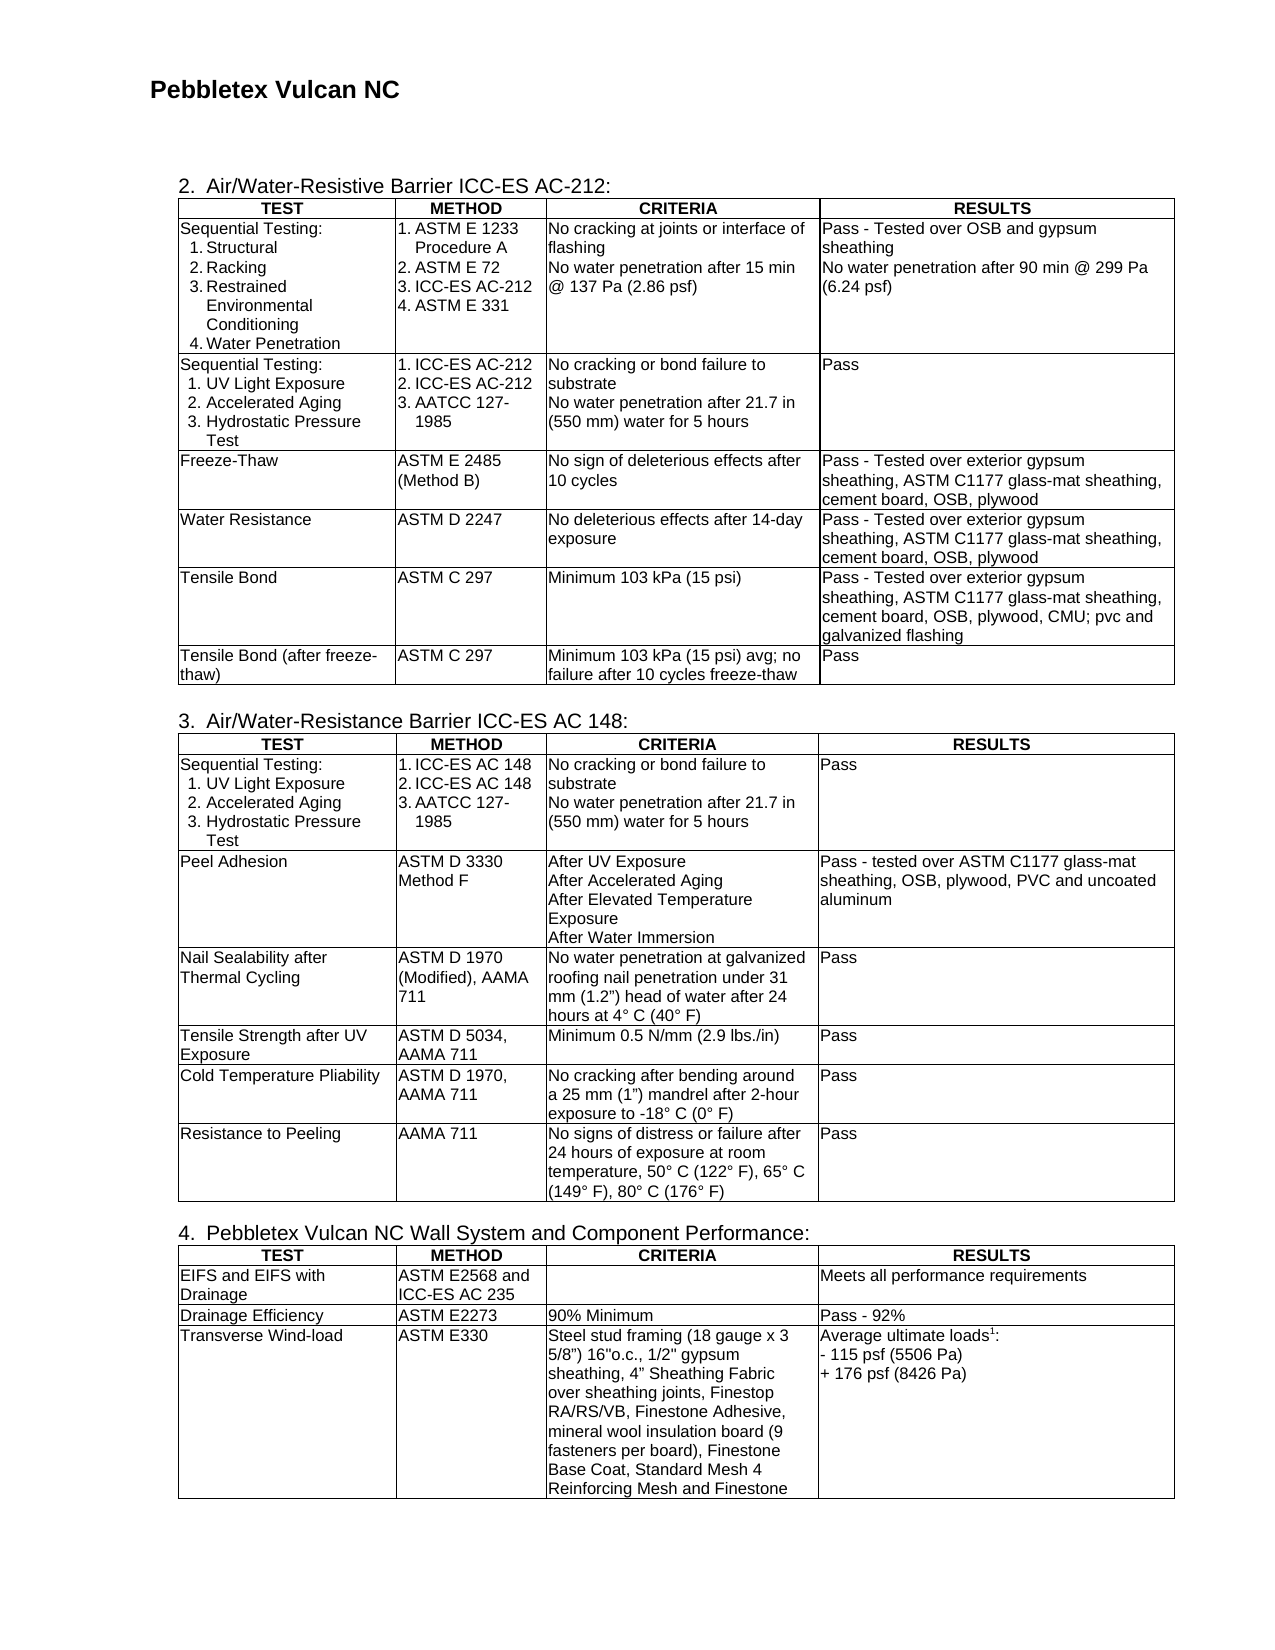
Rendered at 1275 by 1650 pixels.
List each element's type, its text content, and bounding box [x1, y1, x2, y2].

table_cell No signs of distress or failure after 24 hours of exposure at room temperature, 50° C (122° F), 65° C (149° F), 80° C (176° F) [547, 1124, 818, 1201]
table_cell Pass [819, 1124, 1174, 1201]
table_cell Pass [821, 354, 1174, 450]
table_cell Pass [821, 646, 1174, 684]
table_cell Sequential Testing: UV Light Exposure Accelerated Aging Hydrostatic Pressure Test [179, 755, 396, 850]
table_header METHOD [396, 199, 546, 218]
table_cell ASTM C 297 [396, 646, 546, 684]
table_cell ASTM D 2247 [396, 510, 546, 567]
table_cell ICC-ES AC 148 ICC-ES AC 148 AATCC 127-1985 [397, 755, 546, 850]
table_cell Pass [819, 1026, 1174, 1064]
table_cell No deleterious effects after 14-day exposure [547, 510, 819, 567]
table_cell Sequential Testing: Structural Racking Restrained Environmental Conditioning Water Penetration [179, 219, 395, 353]
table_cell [819, 1326, 1174, 1498]
table_header RESULTS [819, 1246, 1174, 1265]
table_cell Pass [819, 948, 1174, 1025]
table_header RESULTS [819, 734, 1174, 753]
table_cell Tensile Strength after UV Exposure [179, 1026, 396, 1064]
table_cell Pass - Tested over OSB and gypsum sheathing No water penetration after 90 min @ 299 Pa (6.24 psf) [821, 219, 1174, 353]
table_cell Pass - tested over ASTM C1177 glass-mat sheathing, OSB, plywood, PVC and uncoated aluminum [819, 851, 1174, 947]
table_cell Cold Temperature Pliability [179, 1065, 396, 1123]
table_cell ASTM E330 [397, 1326, 546, 1498]
table_cell 90% Minimum [547, 1305, 818, 1324]
table_header TEST [179, 199, 395, 218]
table_header CRITERIA [547, 199, 819, 218]
list Pebbletex Vulcan NC Wall System and Component Performance: [178, 1221, 1125, 1245]
table_cell No sign of deleterious effects after 10 cycles [547, 451, 819, 509]
table_cell [547, 1266, 818, 1304]
table_header METHOD [397, 1246, 546, 1265]
table_cell Pass - Tested over exterior gypsum sheathing, ASTM C1177 glass-mat sheathing, cement board, OSB, plywood, CMU; pvc and galvanized flashing [821, 568, 1174, 645]
table_cell Pass [819, 1065, 1174, 1123]
table_cell No water penetration at galvanized roofing nail penetration under 31 mm (1.2”) head of water after 24 hours at 4° C (40° F) [547, 948, 818, 1025]
table_cell Minimum 103 kPa (15 psi) [547, 568, 819, 645]
table_cell Meets all performance requirements [819, 1266, 1174, 1304]
table_cell No cracking or bond failure to substrate No water penetration after 21.7 in (550 mm) water for 5 hours [547, 755, 818, 850]
table_cell Minimum 103 kPa (15 psi) avg; no failure after 10 cycles freeze-thaw [547, 646, 819, 684]
table_cell EIFS and EIFS with Drainage [179, 1266, 396, 1304]
table_cell Freeze-Thaw [179, 451, 395, 509]
table_cell ASTM E 2485 (Method B) [396, 451, 546, 509]
table_cell Pass - Tested over exterior gypsum sheathing, ASTM C1177 glass-mat sheathing, cement board, OSB, plywood [821, 510, 1174, 567]
list Air/Water-Resistive Barrier ICC-ES AC-212: [178, 174, 1125, 198]
table_cell Sequential Testing: UV Light Exposure Accelerated Aging Hydrostatic Pressure Test [179, 354, 395, 450]
table_cell Drainage Efficiency [179, 1305, 396, 1324]
table_cell ASTM D 5034, AAMA 711 [397, 1026, 546, 1064]
table_cell Water Resistance [179, 510, 395, 567]
table_header CRITERIA [547, 1246, 818, 1265]
table_cell No cracking or bond failure to substrate No water penetration after 21.7 in (550 mm) water for 5 hours [547, 354, 819, 450]
table_cell Tensile Bond (after freeze-thaw) [179, 646, 395, 684]
table_cell ASTM E2273 [397, 1305, 546, 1324]
table_cell AAMA 711 [397, 1124, 546, 1201]
table_cell No cracking at joints or interface of flashing No water penetration after 15 min @ 137 Pa (2.86 psf) [547, 219, 819, 353]
table_header METHOD [397, 734, 546, 753]
table_cell ASTM D 3330 Method F [397, 851, 546, 947]
table_cell ASTM E 1233 Procedure A ASTM E 72 ICC-ES AC-212 ASTM E 331 [396, 219, 546, 353]
table_cell ASTM E2568 and ICC-ES AC 235 [397, 1266, 546, 1304]
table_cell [179, 1326, 396, 1498]
list Air/Water-Resistance Barrier ICC-ES AC 148: [178, 709, 1125, 733]
table_cell Minimum 0.5 N/mm (2.9 lbs./in) [547, 1026, 818, 1064]
table_cell No cracking after bending around a 25 mm (1”) mandrel after 2-hour exposure to -18° C (0° F) [547, 1065, 818, 1123]
table_cell ICC-ES AC-212 ICC-ES AC-212 AATCC 127-1985 [396, 354, 546, 450]
table_header RESULTS [821, 199, 1174, 218]
table_cell ASTM C 297 [396, 568, 546, 645]
table_header TEST [179, 1246, 396, 1265]
table_cell ASTM D 1970 (Modified), AAMA 711 [397, 948, 546, 1025]
table_header TEST [179, 734, 396, 753]
table_header CRITERIA [547, 734, 818, 753]
table_cell Nail Sealability after Thermal Cycling [179, 948, 396, 1025]
table_cell Resistance to Peeling [179, 1124, 396, 1201]
table_cell ASTM D 1970, AAMA 711 [397, 1065, 546, 1123]
table_cell Pass - 92% [819, 1305, 1174, 1324]
table_cell After UV Exposure After Accelerated Aging After Elevated Temperature Exposure After Water Immersion [547, 851, 818, 947]
table_cell Pass - Tested over exterior gypsum sheathing, ASTM C1177 glass-mat sheathing, cement board, OSB, plywood [821, 451, 1174, 509]
table_cell Tensile Bond [179, 568, 395, 645]
table_cell Pass [819, 755, 1174, 850]
table_cell Peel Adhesion [179, 851, 396, 947]
